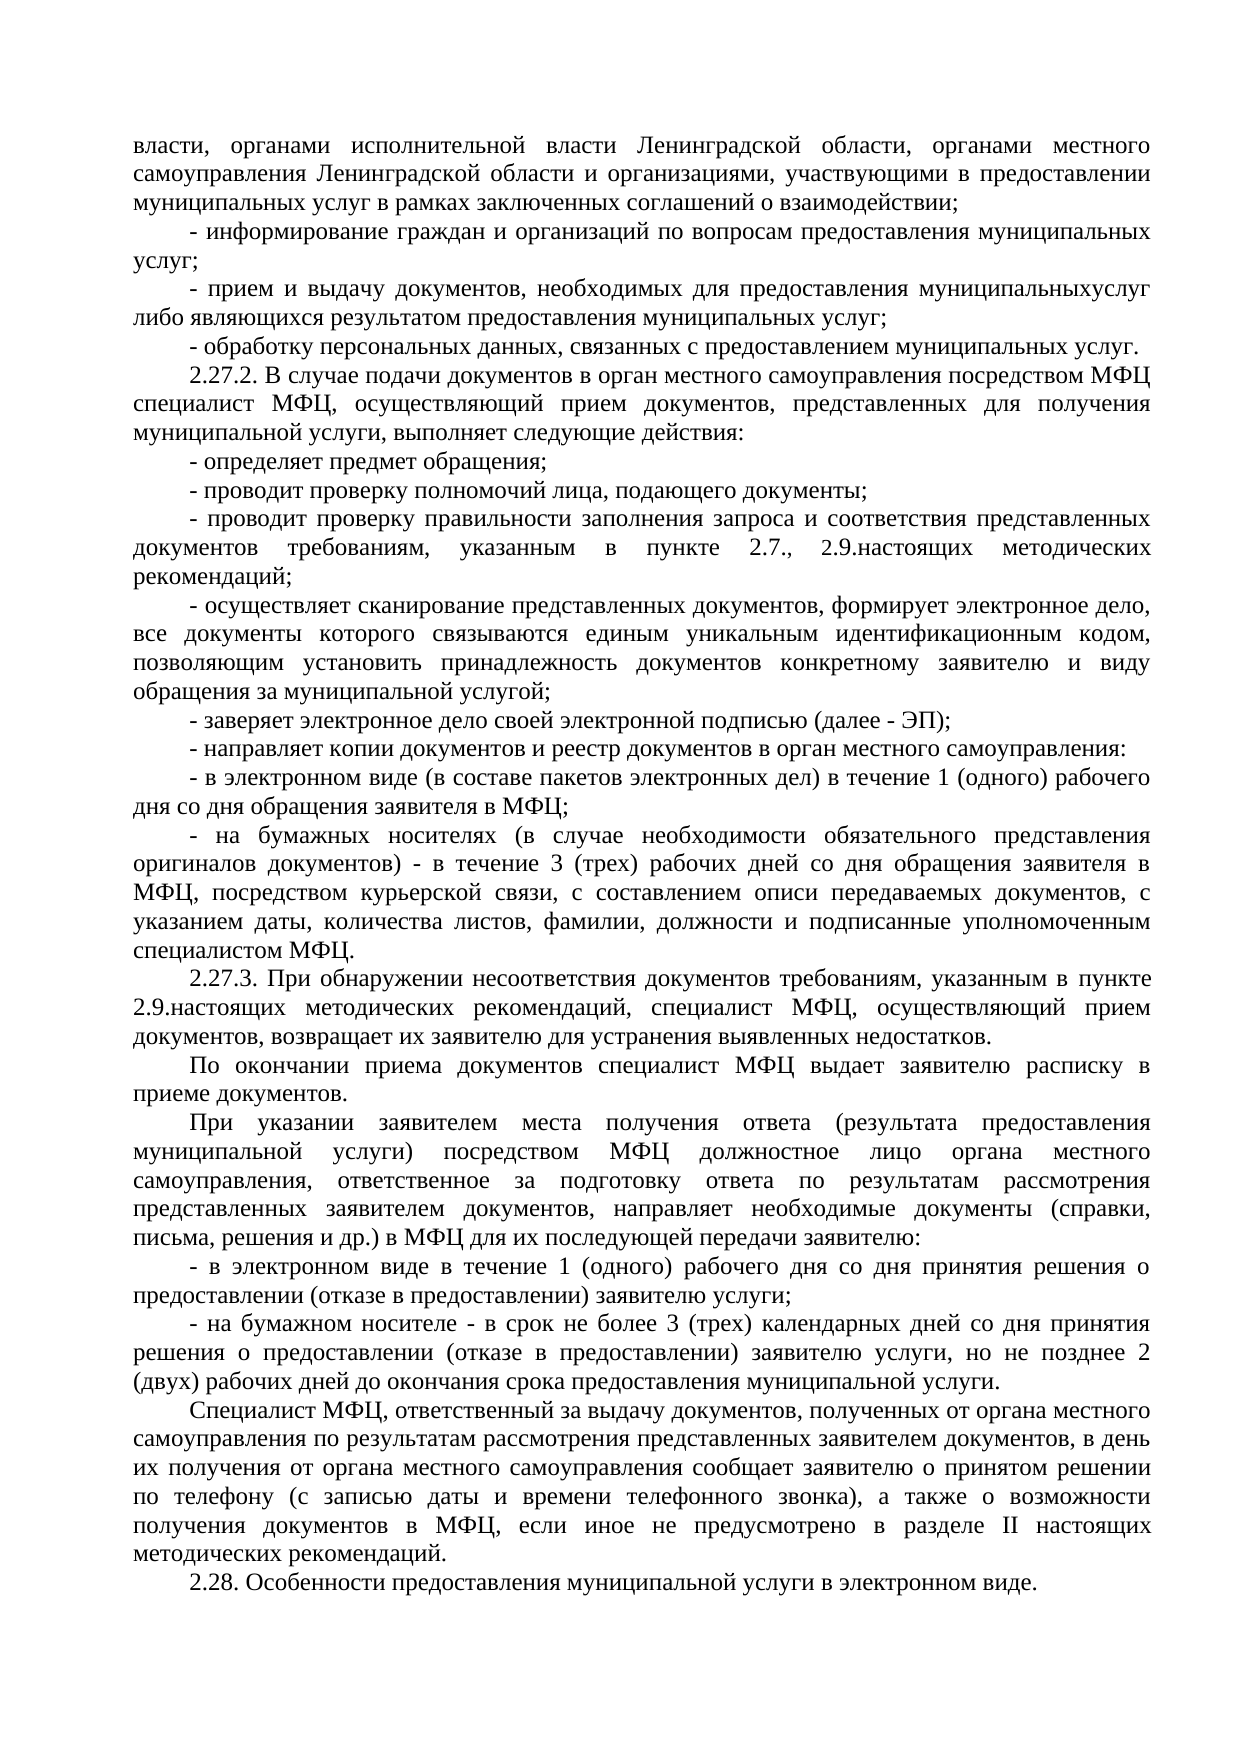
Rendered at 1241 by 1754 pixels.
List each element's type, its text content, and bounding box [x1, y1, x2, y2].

text - в электронном виде в течение 1 (одного) рабочего дня со дня принятия решения о предоставлении (отказе в предоставлении) заявителю услуги; [133, 1251, 1152, 1308]
text - в электронном виде (в составе пакетов электронных дел) в течение 1 (одного) рабочего дня со дня обращения заявителя в МФЦ; [133, 762, 1152, 820]
text По окончании приема документов специалист МФЦ выдает заявителю расписку в приеме документов. [133, 1050, 1152, 1107]
text - заверяет электронное дело своей электронной подписью (далее - ЭП); [133, 705, 1152, 733]
text - прием и выдачу документов, необходимых для предоставления муниципальныхуслуг либо являющихся результатом предоставления муниципальных услуг; [133, 273, 1152, 331]
text - осуществляет сканирование представленных документов, формирует электронное дело, все документы которого связываются единым уникальным идентификационным кодом, позволяющим установить принадлежность документов конкретному заявителю и виду обращения за муниципальной услугой; [133, 590, 1152, 705]
text 2.27.3. При обнаружении несоответствия документов требованиям, указанным в пункте 2.9.настоящих методических рекомендаций, специалист МФЦ, осуществляющий прием документов, возвращает их заявителю для устранения выявленных недостатков. [133, 963, 1152, 1050]
text - на бумажных носителях (в случае необходимости обязательного представления оригиналов документов) - в течение 3 (трех) рабочих дней со дня обращения заявителя в МФЦ, посредством курьерской связи, с составлением описи передаваемых документов, с указанием даты, количества листов, фамилии, должности и подписанные уполномоченным специалистом МФЦ. [133, 820, 1152, 963]
text - проводит проверку полномочий лица, подающего документы; [133, 475, 1152, 503]
text - определяет предмет обращения; [133, 446, 1152, 475]
text - проводит проверку правильности заполнения запроса и соответствия представленных документов требованиям, указанным в пункте 2.7., 2.9.настоящих методических рекомендаций; [133, 503, 1152, 590]
text - обработку персональных данных, связанных с предоставлением муниципальных услуг. [133, 331, 1152, 360]
text 2.28. Особенности предоставления муниципальной услуги в электронном виде. [133, 1567, 1152, 1596]
text При указании заявителем места получения ответа (результата предоставления муниципальной услуги) посредством МФЦ должностное лицо органа местного самоуправления, ответственное за подготовку ответа по результатам рассмотрения представленных заявителем документов, направляет необходимые документы (справки, письма, решения и др.) в МФЦ для их последующей передачи заявителю: [133, 1107, 1152, 1251]
text - информирование граждан и организаций по вопросам предоставления муниципальных услуг; [133, 216, 1152, 273]
text - направляет копии документов и реестр документов в орган местного самоуправления: [133, 733, 1152, 762]
text Специалист МФЦ, ответственный за выдачу документов, полученных от органа местного самоуправления по результатам рассмотрения представленных заявителем документов, в день их получения от органа местного самоуправления сообщает заявителю о принятом решении по телефону (с записью даты и времени телефонного звонка), а также о возможности получения документов в МФЦ, если иное не предусмотрено в разделе II настоящих методических рекомендаций. [133, 1395, 1152, 1567]
text - на бумажном носителе - в срок не более 3 (трех) календарных дней со дня принятия решения о предоставлении (отказе в предоставлении) заявителю услуги, но не позднее 2 (двух) рабочих дней до окончания срока предоставления муниципальной услуги. [133, 1308, 1152, 1395]
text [133, 130, 1152, 216]
text 2.27.2. В случае подачи документов в орган местного самоуправления посредством МФЦ специалист МФЦ, осуществляющий прием документов, представленных для получения муниципальной услуги, выполняет следующие действия: [133, 360, 1152, 446]
